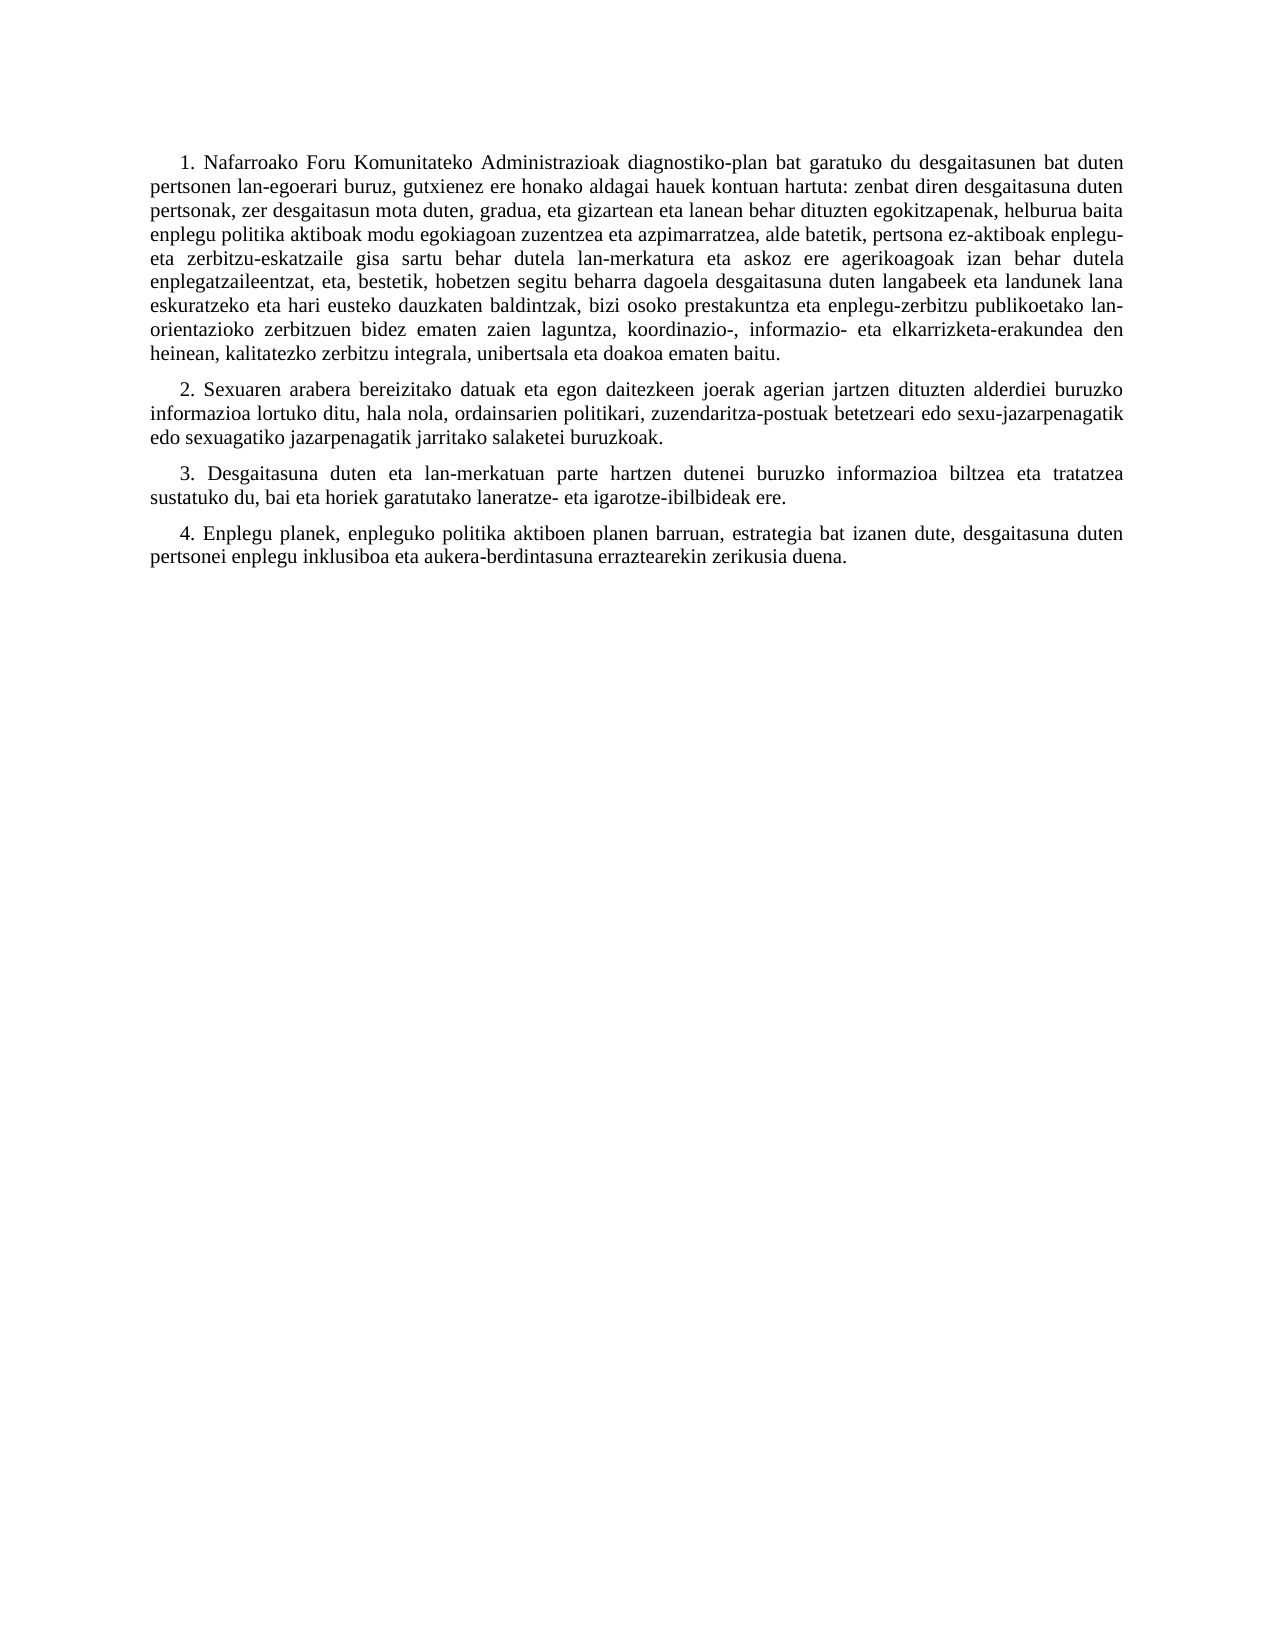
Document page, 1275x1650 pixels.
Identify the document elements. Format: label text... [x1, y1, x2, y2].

text 2. Sexuaren arabera bereizitako datuak eta egon daitezkeen joerak agerian jartzen dituzten alderdiei buruzko informazioa lortuko ditu, hala nola, ordainsarien politikari, zuzendaritza-postuak betetzeari edo sexu-jazarpenagatik edo sexuagatiko jazarpenagatik jarritako salaketei buruzkoak. [150, 377, 1125, 449]
text 3. Desgaitasuna duten eta lan-merkatuan parte hartzen dutenei buruzko informazioa biltzea eta tratatzea sustatuko du, bai eta horiek garatutako laneratze- eta igarotze-ibilbideak ere. [150, 461, 1125, 509]
text 4. Enplegu planek, enpleguko politika aktiboen planen barruan, estrategia bat izanen dute, desgaitasuna duten pertsonei enplegu inklusiboa eta aukera-berdintasuna erraztearekin zerikusia duena. [150, 521, 1125, 569]
text 1. Nafarroako Foru Komunitateko Administrazioak diagnostiko-plan bat garatuko du desgaitasunen bat duten pertsonen lan-egoerari buruz, gutxienez ere honako aldagai hauek kontuan hartuta: zenbat diren desgaitasuna duten pertsonak, zer desgaitasun mota duten, gradua, eta gizartean eta lanean behar dituzten egokitzapenak, helburua baita enplegu politika aktiboak modu egokiagoan zuzentzea eta azpimarratzea, alde batetik, pertsona ez-aktiboak enplegu- eta zerbitzu-eskatzaile gisa sartu behar dutela lan-merkatura eta askoz ere agerikoagoak izan behar dutela enplegatzaileentzat, eta, bestetik, hobetzen segitu beharra dagoela desgaitasuna duten langabeek eta landunek lana eskuratzeko eta hari eusteko dauzkaten baldintzak, bizi osoko prestakuntza eta enplegu-zerbitzu publikoetako lan-orientazioko zerbitzuen bidez ematen zaien laguntza, koordinazio-, informazio- eta elkarrizketa-erakundea den heinean, kalitatezko zerbitzu integrala, unibertsala eta doakoa ematen baitu. [150, 150, 1125, 366]
